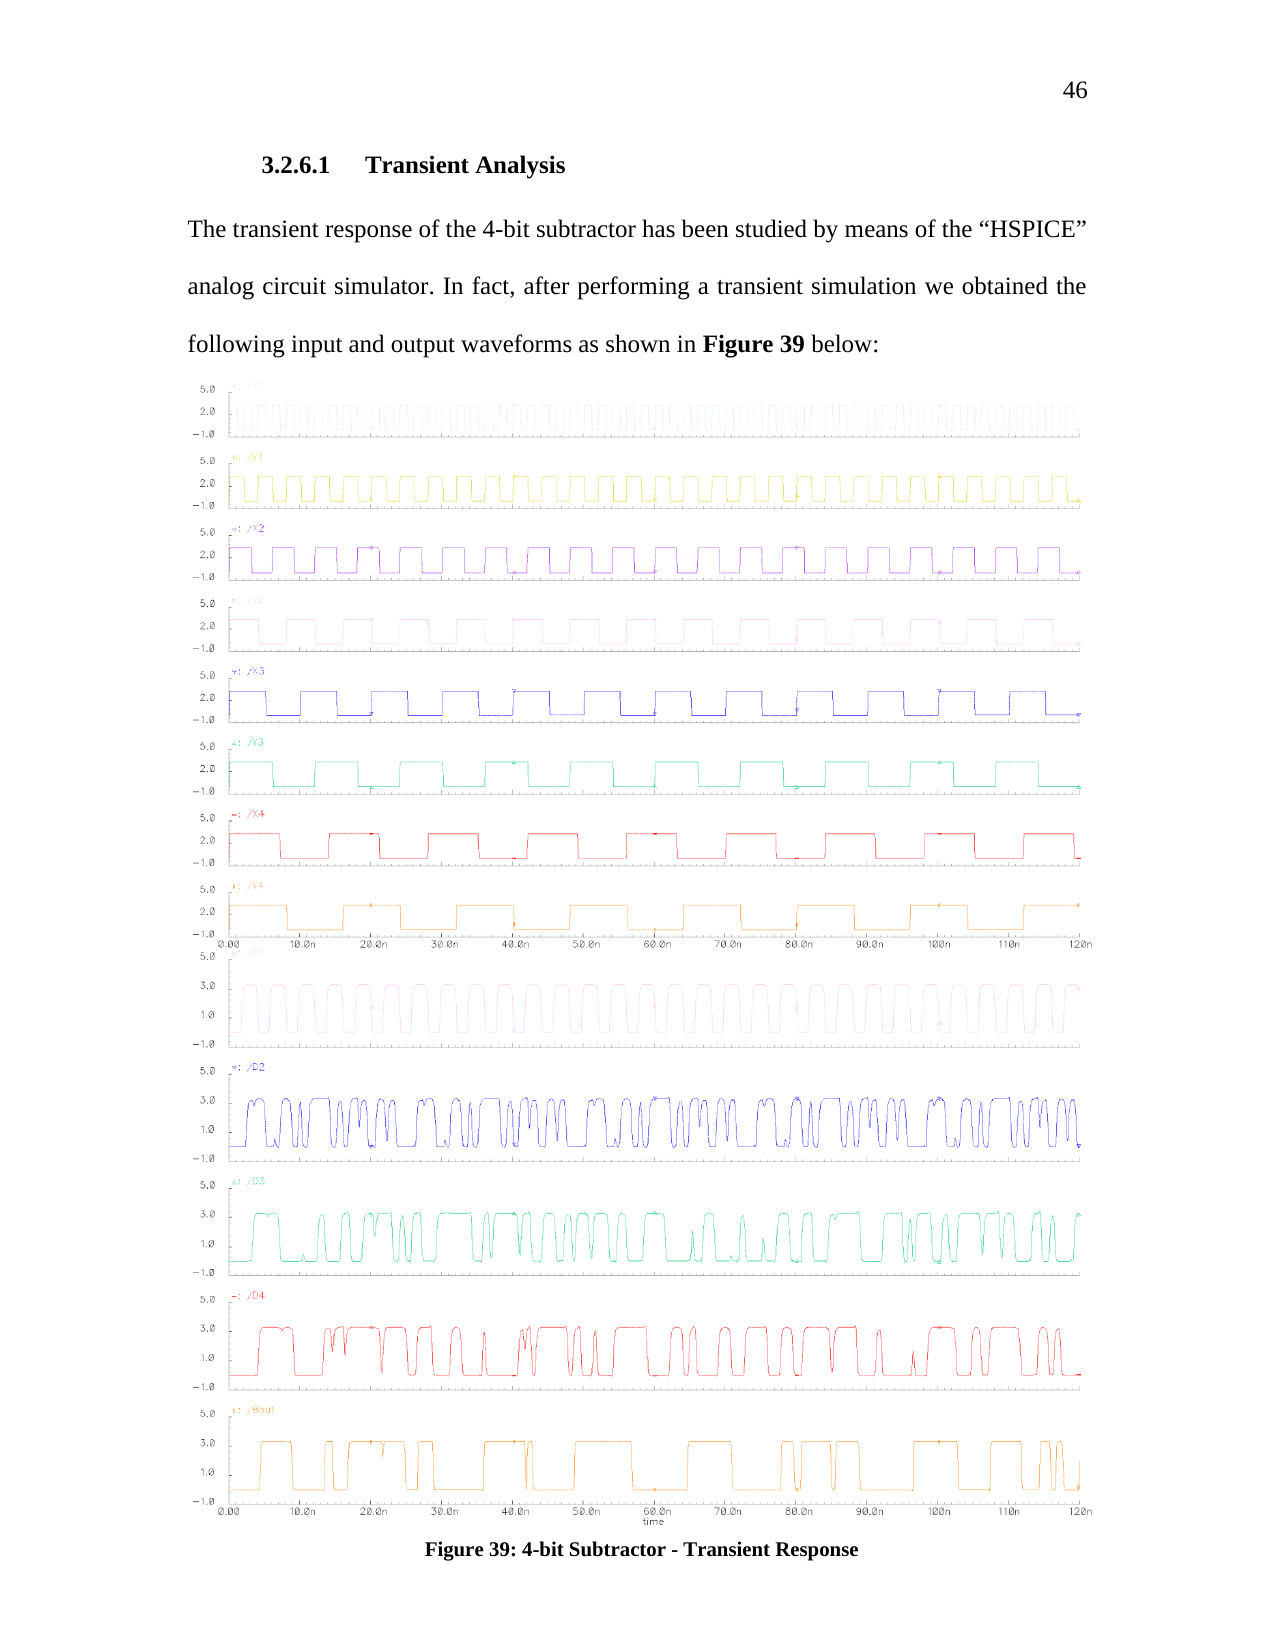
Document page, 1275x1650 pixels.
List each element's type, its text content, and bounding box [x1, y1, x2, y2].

text The transient response of the 4-bit subtractor has been studied by means of the “HSPICE” analog circuit simulator. In fact, after performing a transient simulation we obtained the following input and output waveforms as shown in Figure 39 below: [187, 214, 1087, 357]
subtitle Transient Analysis [187, 150, 1087, 179]
picture [191, 380, 1092, 1526]
